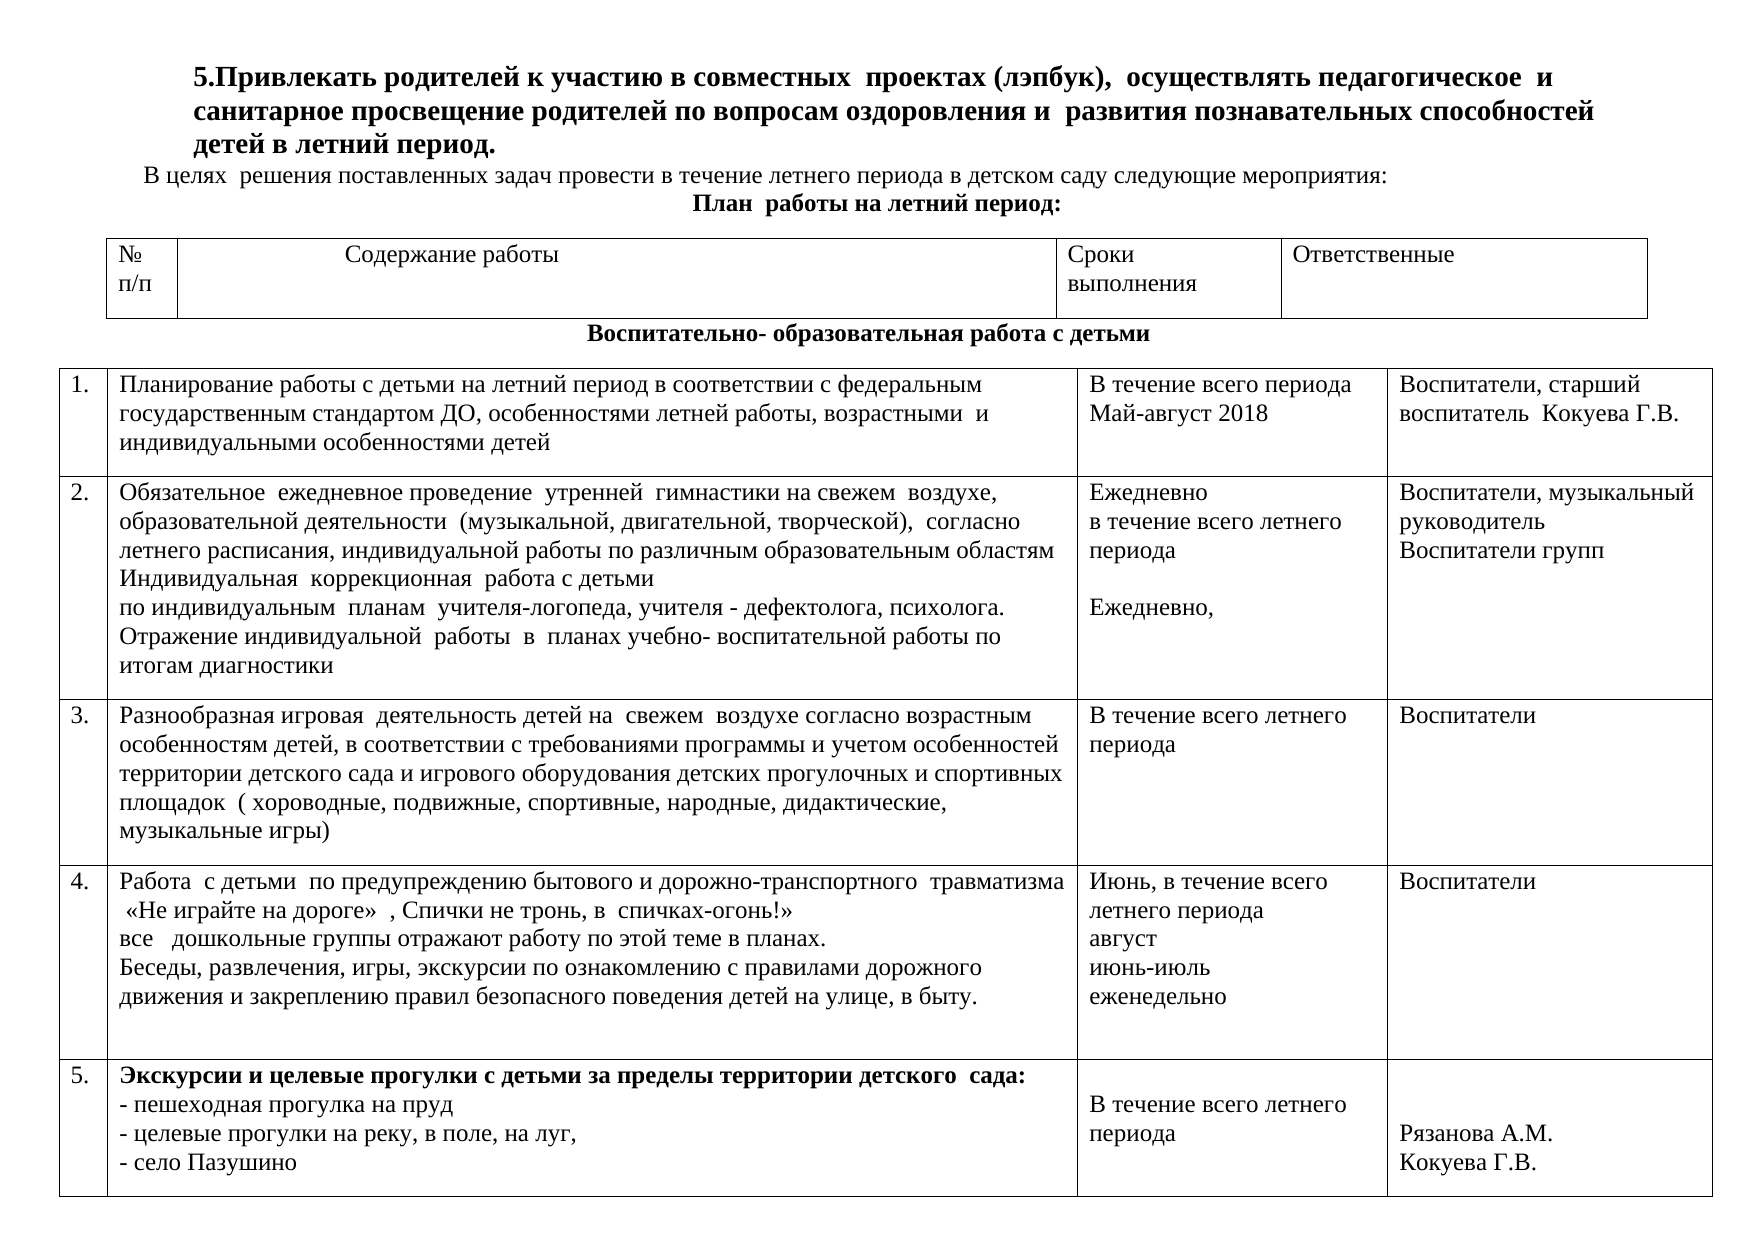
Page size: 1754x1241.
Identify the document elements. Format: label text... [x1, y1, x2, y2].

table_cell Воспитатели [1388, 700, 1712, 865]
text Воспитательно- образовательная работа с детьми [118, 319, 1636, 347]
text 5.Привлекать родителей к участию в совместных проектах (лэпбук), осуществлять педагогическое и санитарное просвещение родителей по вопросам оздоровления и развития познавательных способностей детей в летний период. [193, 59, 1636, 160]
text В целях решения поставленных задач провести в течение летнего периода в детском саду следующие мероприятия: [118, 160, 1636, 188]
table_cell Июнь, в течение всего летнего периода август июнь-июль еженедельно [1078, 866, 1387, 1059]
table_cell Воспитатели, музыкальный руководитель Воспитатели групп [1388, 477, 1712, 699]
table_cell 3. [60, 700, 107, 865]
table_header Планирование работы с детьми на летний период в соответствии с федеральным государственным стандартом ДО, особенностями летней работы, возрастными и индивидуальными особенностями детей [108, 369, 1077, 476]
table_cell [1388, 1060, 1712, 1196]
table_cell Ежедневно в течение всего летнего периода Ежедневно, [1078, 477, 1387, 699]
table_cell Воспитатели [1388, 866, 1712, 1059]
table_cell В течение всего летнего периода [1078, 700, 1387, 865]
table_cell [1078, 1060, 1387, 1196]
table_header 1. [60, 369, 107, 476]
table_header Сроки выполнения [1057, 239, 1281, 317]
table_cell Обязательное ежедневное проведение утренней гимнастики на свежем воздухе, образовательной деятельности (музыкальной, двигательной, творческой), согласно летнего расписания, индивидуальной работы по различным образовательным областям Индивидуальная коррекционная работа с детьми по индивидуальным планам учителя-логопеда, учителя - дефектолога, психолога. Отражение индивидуальной работы в планах учебно- воспитательной работы по итогам диагностики [108, 477, 1077, 699]
table_cell Работа с детьми по предупреждению бытового и дорожно-транспортного травматизма «Не играйте на дороге» , Спички не тронь, в спичках-огонь!» все дошкольные группы отражают работу по этой теме в планах. Беседы, развлечения, игры, экскурсии по ознакомлению с правилами дорожного движения и закреплению правил безопасного поведения детей на улице, в быту. [108, 866, 1077, 1059]
table_header Воспитатели, старший воспитатель Кокуева Г.В. [1388, 369, 1712, 476]
table_header В течение всего периода Май-август 2018 [1078, 369, 1387, 476]
table_cell 5. [60, 1060, 107, 1196]
table_cell Разнообразная игровая деятельность детей на свежем воздухе согласно возрастным особенностям детей, в соответствии с требованиями программы и учетом особенностей территории детского сада и игрового оборудования детских прогулочных и спортивных площадок ( хороводные, подвижные, спортивные, народные, дидактические, музыкальные игры) [108, 700, 1077, 865]
table_header Ответственные [1282, 239, 1647, 317]
text План работы на летний период: [118, 188, 1636, 217]
table_cell 4. [60, 866, 107, 1059]
table_header Содержание работы [178, 239, 1056, 317]
table_cell 2. [60, 477, 107, 699]
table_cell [108, 1060, 1077, 1196]
table_header № п/п [107, 239, 177, 317]
